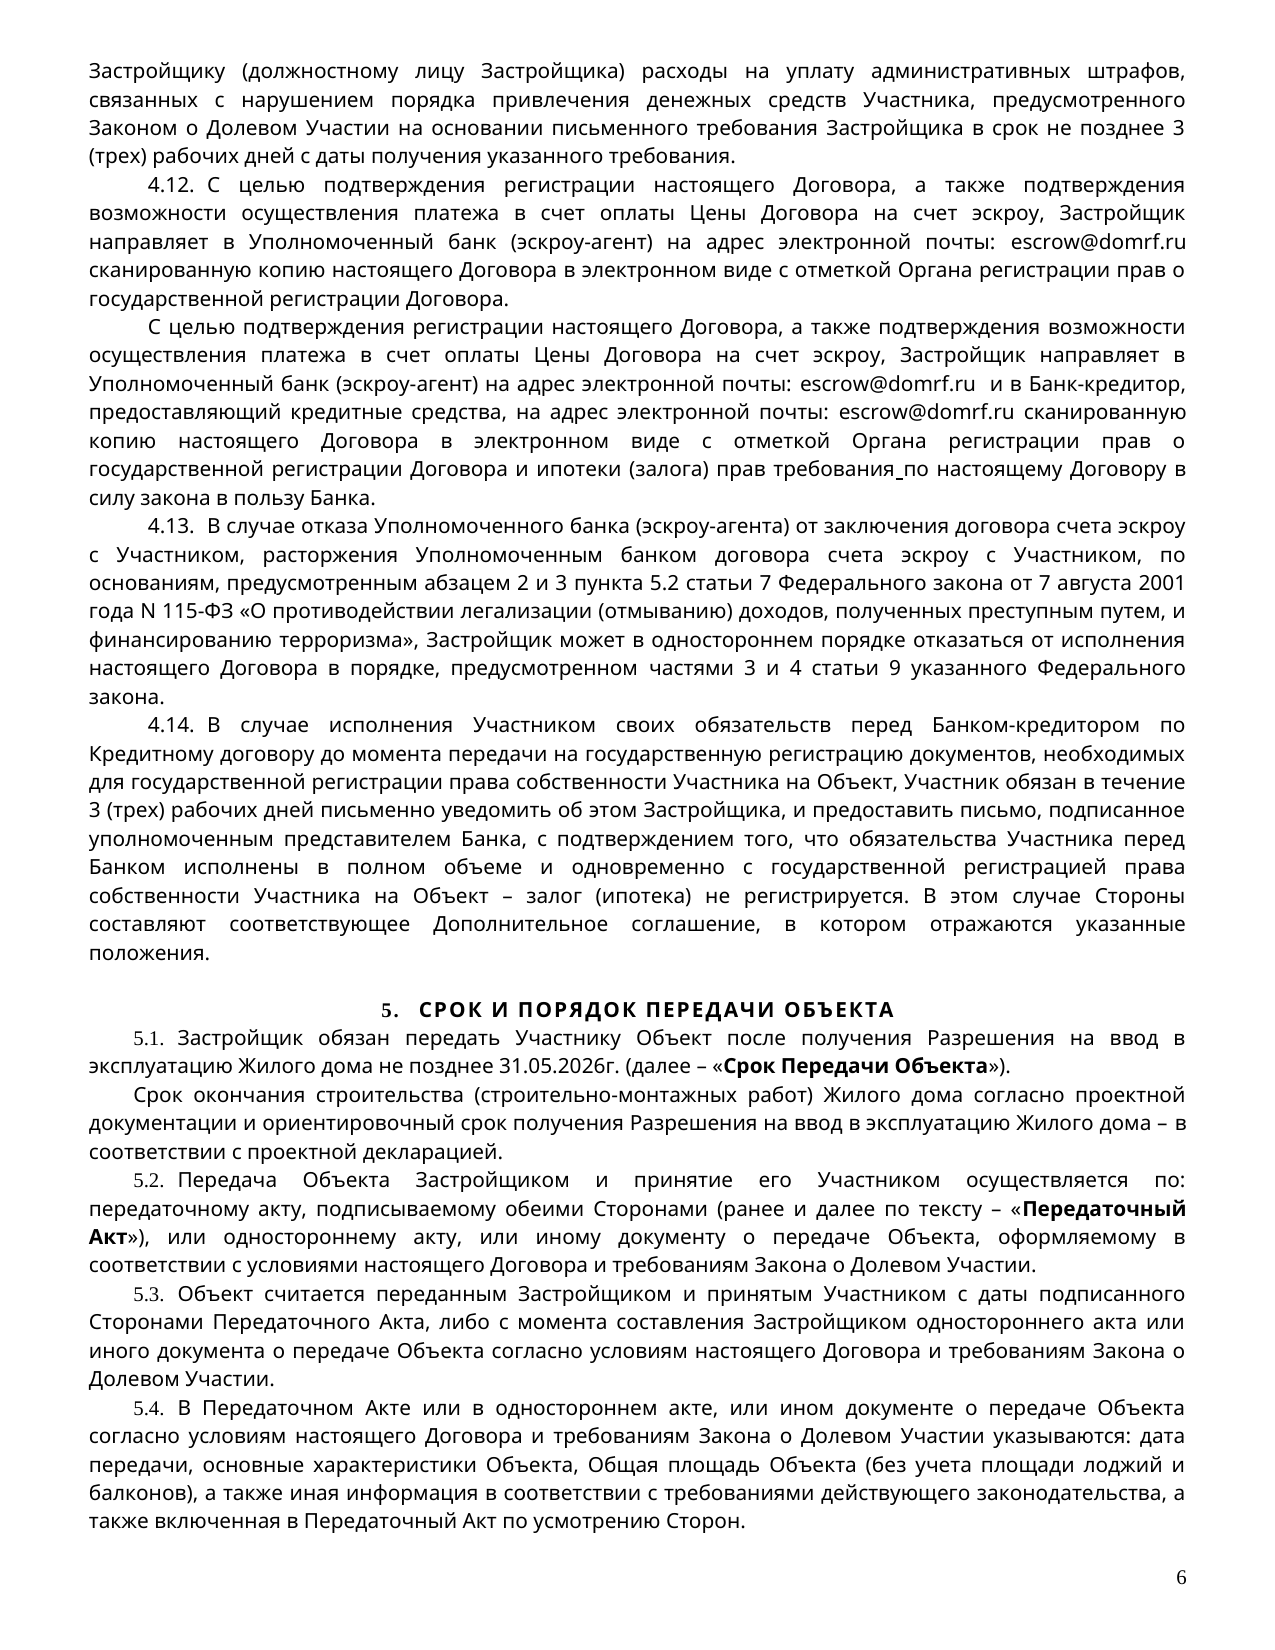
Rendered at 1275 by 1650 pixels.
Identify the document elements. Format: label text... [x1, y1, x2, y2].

list С целью подтверждения регистрации настоящего Договора, а также подтверждения возможности осуществления платежа в счет оплаты Цены Договора на счет эскроу, Застройщик направляет в Уполномоченный банк (эскроу-агент) на адрес электронной почты: escrow@domrf.ru сканированную копию настоящего Договора в электронном виде с отметкой Органа регистрации прав о государственной регистрации Договора. [89, 170, 1186, 312]
list Застройщик обязан передать Участнику Объект после получения Разрешения на ввод в эксплуатацию Жилого дома не позднее 31.05.2026г. (далее – «Срок Передачи Объекта»). [89, 1023, 1186, 1080]
list СРОК И ПОРЯДОК ПЕРЕДАЧИ ОБЪЕКТА [89, 995, 1186, 1023]
text С целью подтверждения регистрации настоящего Договора, а также подтверждения возможности осуществления платежа в счет оплаты Цены Договора на счет эскроу, Застройщик направляет в Уполномоченный банк (эскроу-агент) на адрес электронной почты: escrow@domrf.ru и в Банк-кредитор, предоставляющий кредитные средства, на адрес электронной почты: escrow@domrf.ru сканированную копию настоящего Договора в электронном виде с отметкой Органа регистрации прав о государственной регистрации Договора и ипотеки (залога) прав требования по настоящему Договору в силу закона в пользу Банка. [89, 312, 1186, 511]
list В случае исполнения Участником своих обязательств перед Банком-кредитором по Кредитному договору до момента передачи на государственную регистрацию документов, необходимых для государственной регистрации права собственности Участника на Объект, Участник обязан в течение 3 (трех) рабочих дней письменно уведомить об этом Застройщика, и предоставить письмо, подписанное уполномоченным представителем Банка, с подтверждением того, что обязательства Участника перед Банком исполнены в полном объеме и одновременно с государственной регистрацией права собственности Участника на Объект – залог (ипотека) не регистрируется. В этом случае Стороны составляют соответствующее Дополнительное соглашение, в котором отражаются указанные положения. [89, 710, 1186, 966]
list В Передаточном Акте или в одностороннем акте, или ином документе о передаче Объекта согласно условиям настоящего Договора и требованиям Закона о Долевом Участии указываются: дата передачи, основные характеристики Объекта, Общая площадь Объекта (без учета площади лоджий и балконов), а также иная информация в соответствии с требованиями действующего законодательства, а также включенная в Передаточный Акт по усмотрению Сторон. [89, 1393, 1186, 1535]
list Передача Объекта Застройщиком и принятие его Участником осуществляется по: передаточному акту, подписываемому обеими Сторонами (ранее и далее по тексту – «Передаточный Акт»), или одностороннему акту, или иному документу о передаче Объекта, оформляемому в соответствии с условиями настоящего Договора и требованиям Закона о Долевом Участии. [89, 1165, 1186, 1279]
text Срок окончания строительства (строительно-монтажных работ) Жилого дома согласно проектной документации и ориентировочный срок получения Разрешения на ввод в эксплуатацию Жилого дома – в соответствии с проектной декларацией. [89, 1080, 1186, 1165]
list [89, 56, 1186, 170]
list Объект считается переданным Застройщиком и принятым Участником с даты подписанного Сторонами Передаточного Акта, либо с момента составления Застройщиком одностороннего акта или иного документа о передаче Объекта согласно условиям настоящего Договора и требованиям Закона о Долевом Участии. [89, 1279, 1186, 1393]
list В случае отказа Уполномоченного банка (эскроу-агента) от заключения договора счета эскроу с Участником, расторжения Уполномоченным банком договора счета эскроу с Участником, по основаниям, предусмотренным абзацем 2 и 3 пункта 5.2 статьи 7 Федерального закона от 7 августа 2001 года N 115-ФЗ «О противодействии легализации (отмыванию) доходов, полученных преступным путем, и финансированию терроризма», Застройщик может в одностороннем порядке отказаться от исполнения настоящего Договора в порядке, предусмотренном частями 3 и 4 статьи 9 указанного Федерального закона. [89, 511, 1186, 710]
